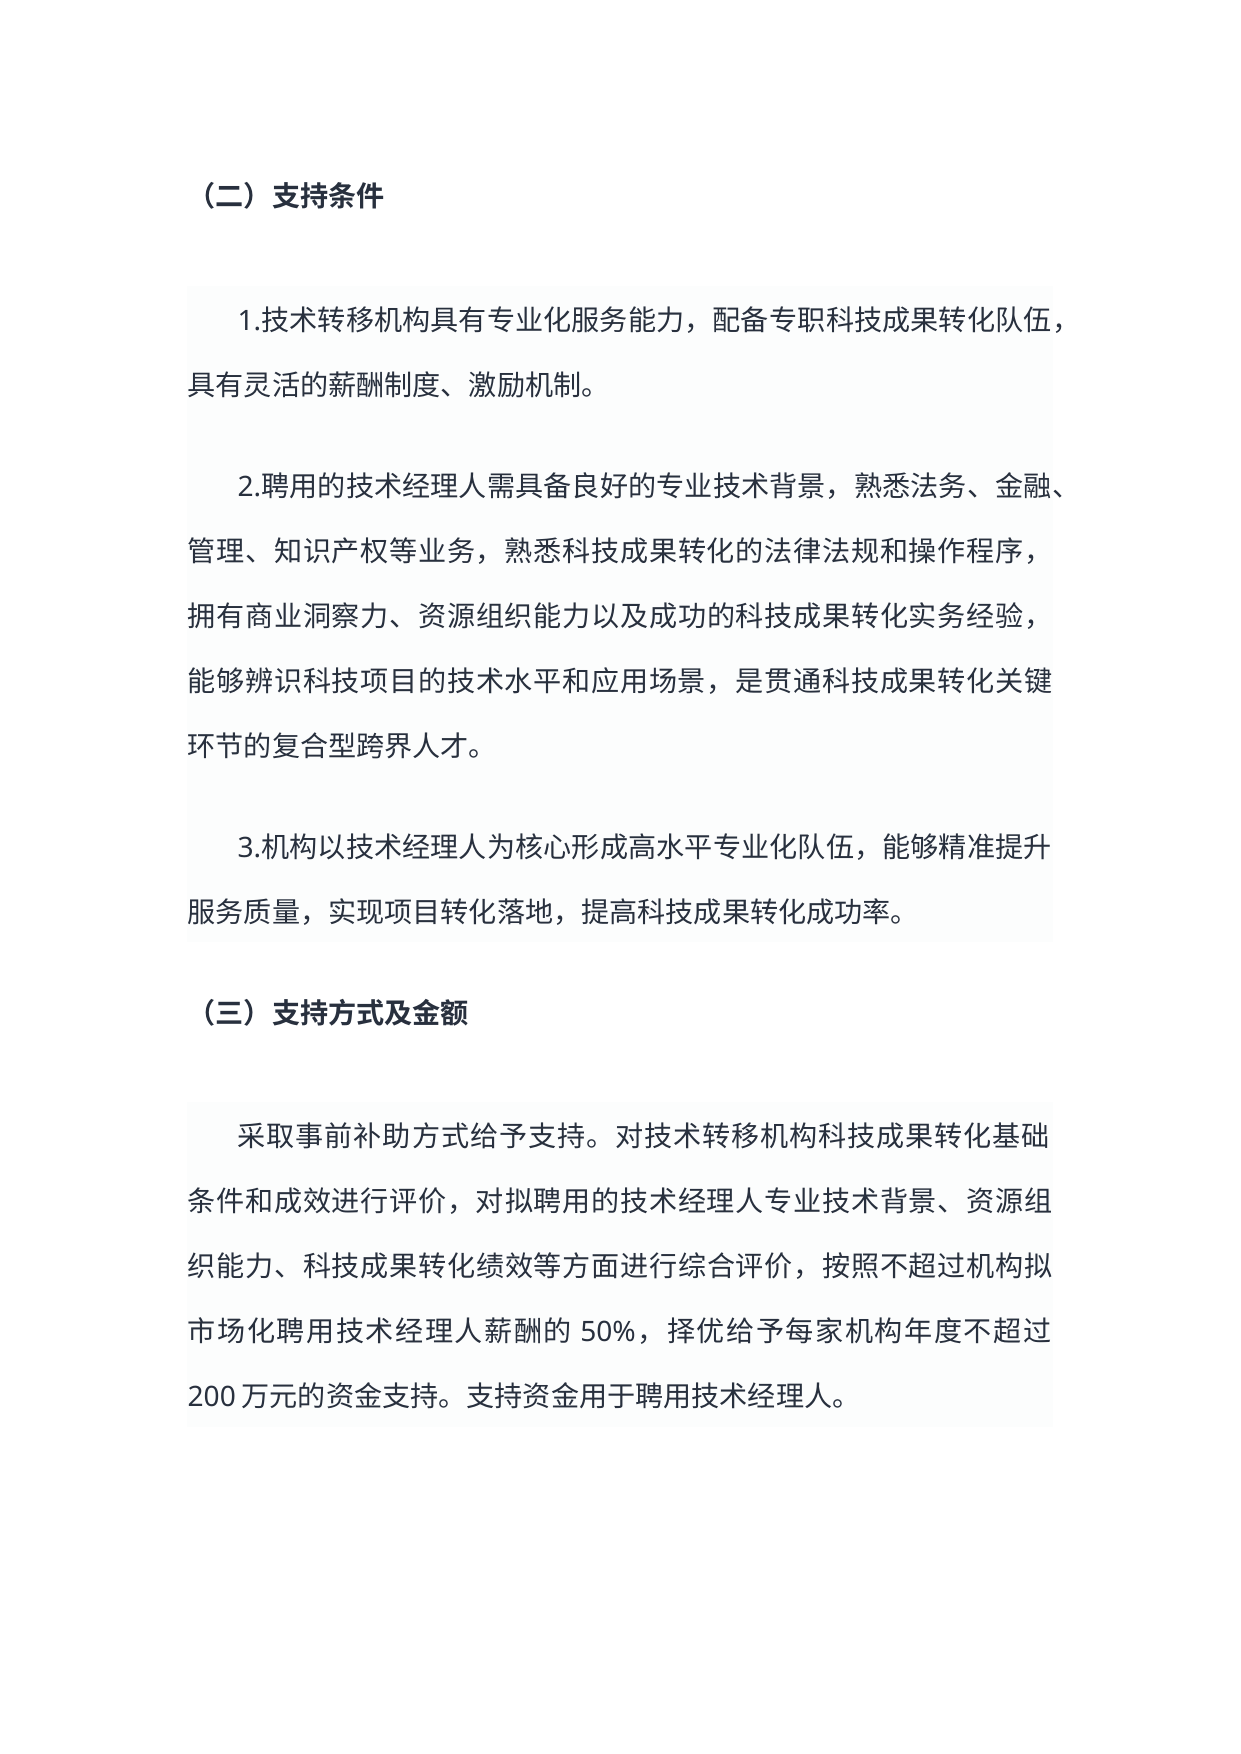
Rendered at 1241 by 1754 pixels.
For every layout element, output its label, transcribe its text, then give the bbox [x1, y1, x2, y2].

subtitle （二）支持条件 [187, 162, 1053, 227]
text 1.技术转移机构具有专业化服务能力，配备专职科技成果转化队伍，具有灵活的薪酬制度、激励机制。 [187, 286, 1053, 416]
text 采取事前补助方式给予支持。对技术转移机构科技成果转化基础条件和成效进行评价，对拟聘用的技术经理人专业技术背景、资源组织能力、科技成果转化绩效等方面进行综合评价，按照不超过机构拟市场化聘用技术经理人薪酬的50%，择优给予每家机构年度不超过200万元的资金支持。支持资金用于聘用技术经理人。 [187, 1102, 1053, 1427]
text 2.聘用的技术经理人需具备良好的专业技术背景，熟悉法务、金融、管理、知识产权等业务，熟悉科技成果转化的法律法规和操作程序，拥有商业洞察力、资源组织能力以及成功的科技成果转化实务经验，能够辨识科技项目的技术水平和应用场景，是贯通科技成果转化关键环节的复合型跨界人才。 [187, 452, 1053, 777]
subtitle （三）支持方式及金额 [187, 978, 1053, 1043]
text 3.机构以技术经理人为核心形成高水平专业化队伍，能够精准提升服务质量，实现项目转化落地，提高科技成果转化成功率。 [187, 812, 1053, 942]
